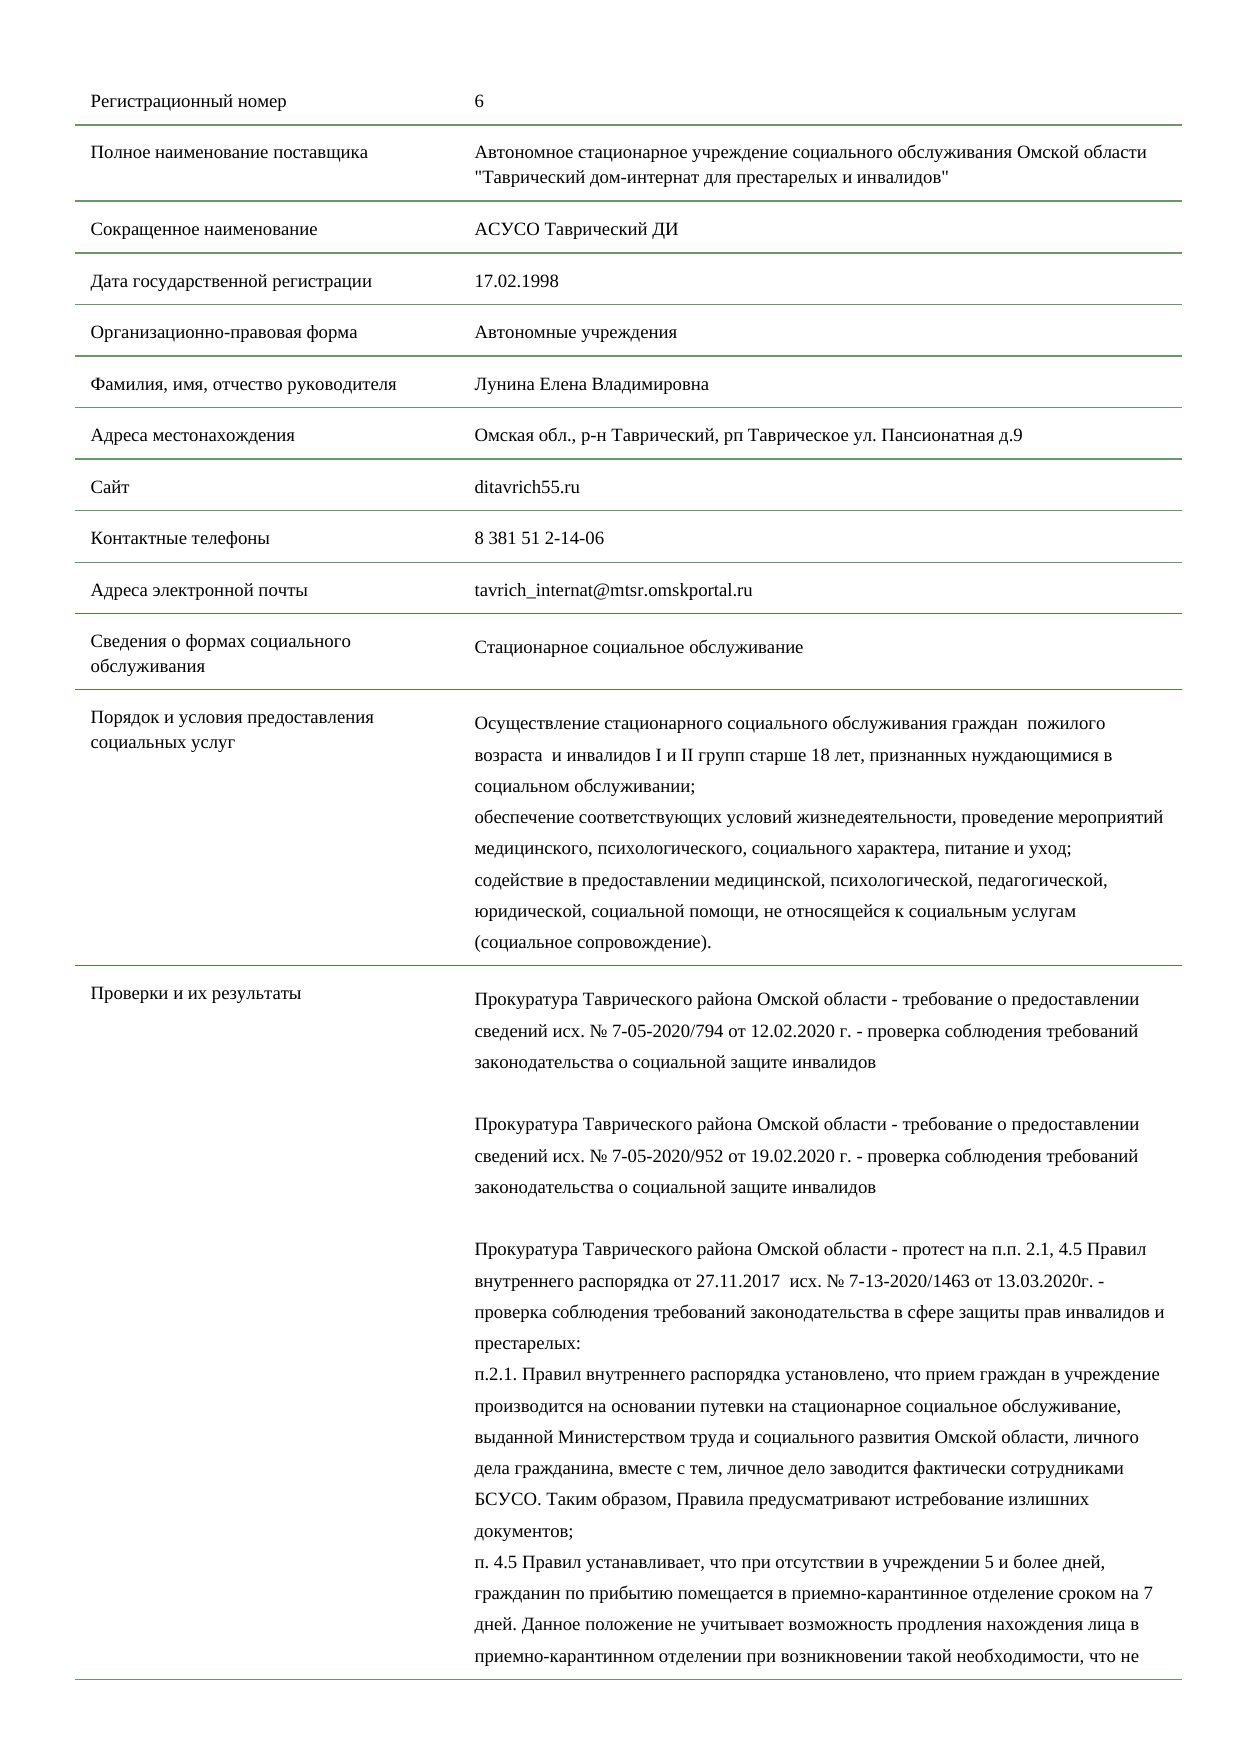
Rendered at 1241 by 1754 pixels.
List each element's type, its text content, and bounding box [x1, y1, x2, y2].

table_cell Порядок и условия предоставления социальных услуг [75, 690, 459, 965]
table_cell Адреса электронной почты [75, 563, 459, 613]
table_cell Лунина Елена Владимировна [459, 357, 1182, 407]
table_cell Дата государственной регистрации [75, 254, 459, 303]
table_cell tavrich_internat@mtsr.omskportal.ru [459, 563, 1182, 613]
table_cell Автономное стационарное учреждение социального обслуживания Омской области "Таврический дом-интернат для престарелых и инвалидов" [459, 126, 1182, 200]
table_header Регистрационный номер [75, 74, 459, 124]
table_header 6 [459, 74, 1182, 124]
table_cell Сокращенное наименование [75, 202, 459, 252]
table_cell Организационно-правовая форма [75, 305, 459, 355]
table_cell Осуществление стационарного социального обслуживания граждан пожилого возраста и инвалидов I и II групп старше 18 лет, признанных нуждающимися в социальном обслуживании; обеспечение соответствующих условий жизнедеятельности, проведение мероприятий медицинского, психологического, социального характера, питание и уход; содействие в предоставлении медицинской, психологической, педагогической, юридической, социальной помощи, не относящейся к социальным услугам (социальное сопровождение). [459, 690, 1182, 965]
table_cell АСУСО Таврический ДИ [459, 202, 1182, 252]
table_cell Контактные телефоны [75, 511, 459, 561]
table_cell 17.02.1998 [459, 254, 1182, 303]
table_cell Сведения о формах социального обслуживания [75, 614, 459, 689]
table_cell Полное наименование поставщика [75, 126, 459, 200]
table_cell Омская обл., р-н Таврический, рп Таврическое ул. Пансионатная д.9 [459, 408, 1182, 458]
table_cell Адреса местонахождения [75, 408, 459, 458]
table_cell Сайт [75, 460, 459, 510]
table_cell Фамилия, имя, отчество руководителя [75, 357, 459, 407]
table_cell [75, 966, 459, 1678]
table_cell ditavrich55.ru [459, 460, 1182, 510]
table_cell Стационарное социальное обслуживание [459, 614, 1182, 689]
table_cell 8 381 51 2-14-06 [459, 511, 1182, 561]
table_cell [459, 966, 1182, 1678]
table_cell Автономные учреждения [459, 305, 1182, 355]
